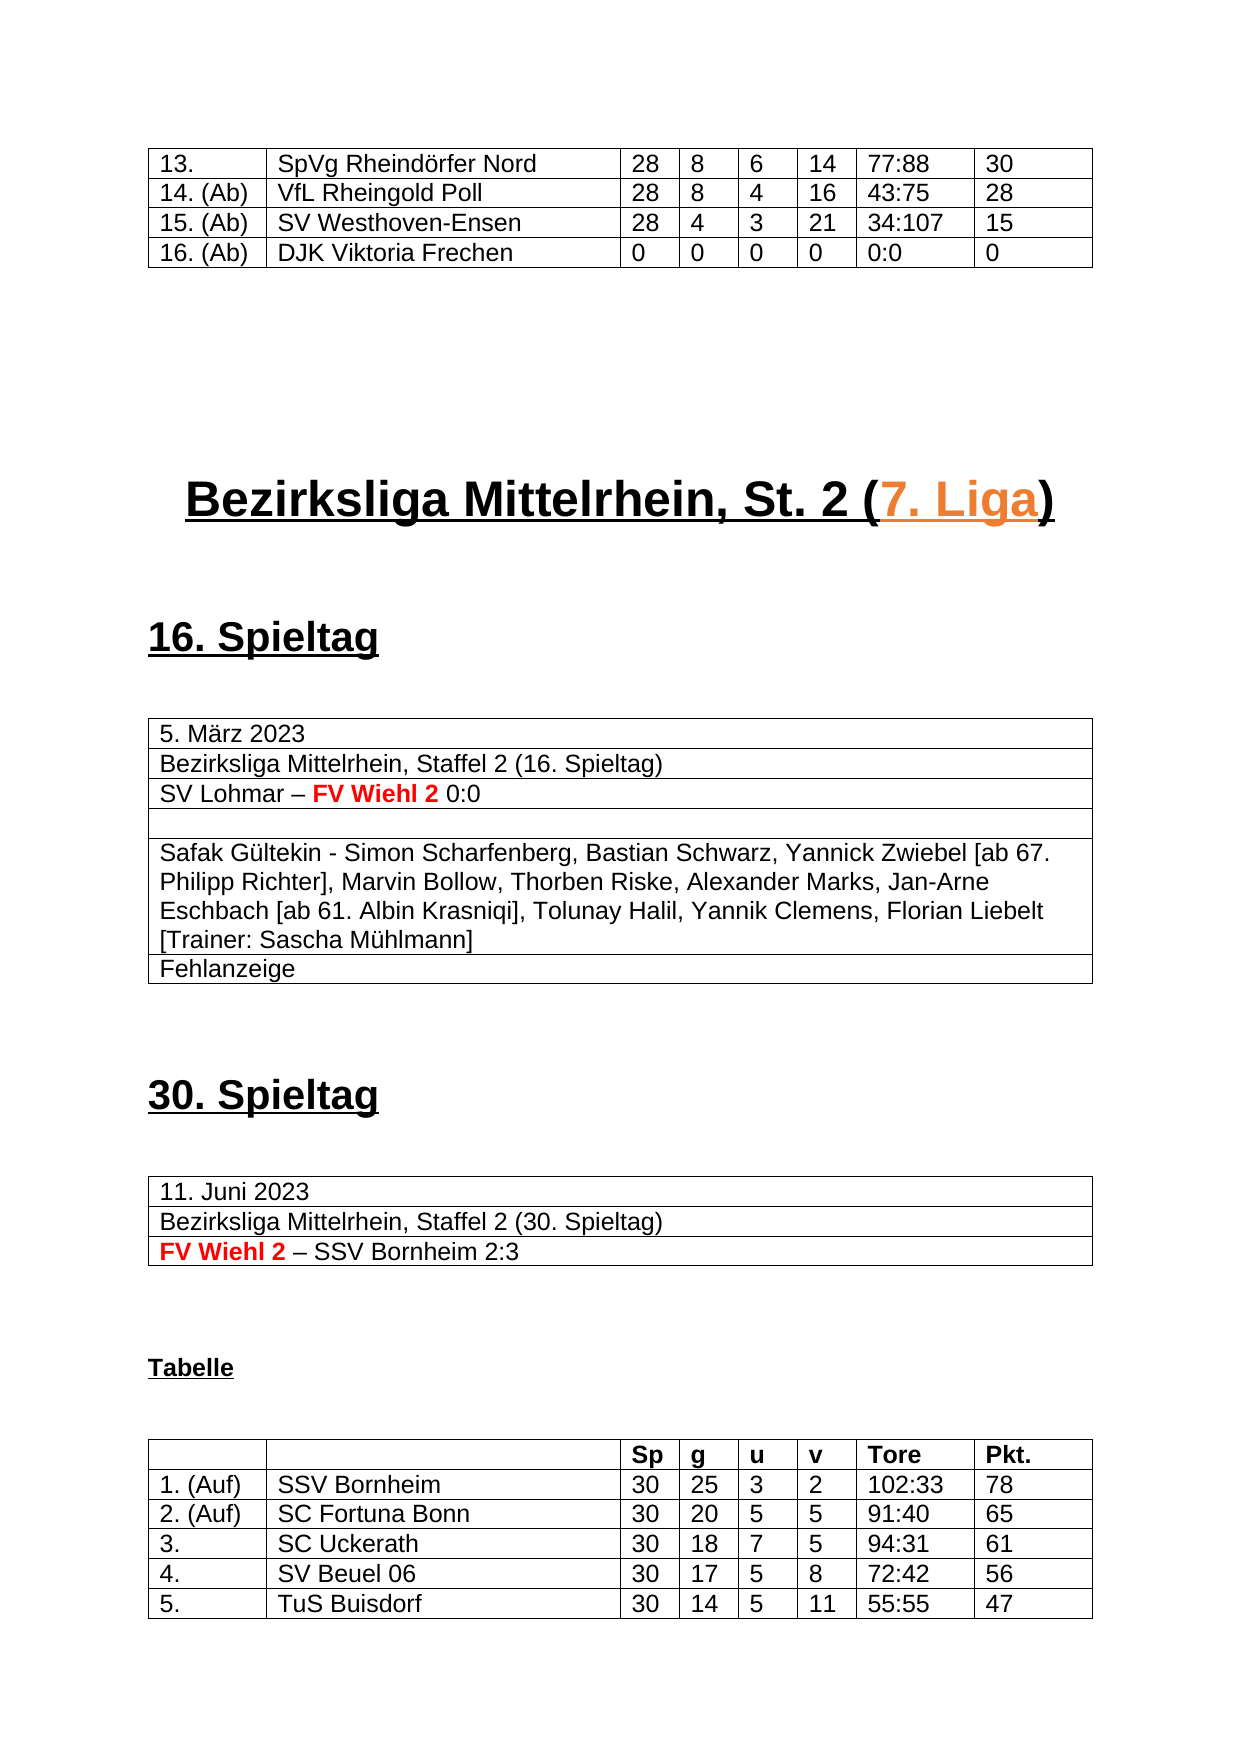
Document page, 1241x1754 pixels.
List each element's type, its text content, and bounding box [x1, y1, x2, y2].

table_cell 8 [680, 179, 738, 207]
table_cell 0 [621, 238, 679, 267]
table_header 5. März 2023 [149, 719, 1092, 748]
table_cell SSV Bornheim [267, 1470, 620, 1498]
table_cell 30 [621, 1529, 679, 1558]
table_cell 102:33 [857, 1470, 974, 1498]
table_cell Fehlanzeige [149, 955, 1092, 983]
table_cell 14 [798, 149, 856, 177]
table_cell 56 [975, 1559, 1092, 1588]
table_cell 16. (Ab) [149, 238, 266, 267]
table_cell 13. [149, 149, 266, 177]
table_cell 30 [621, 1500, 679, 1528]
table_cell 55:55 [857, 1589, 974, 1618]
table_cell 8 [798, 1559, 856, 1588]
table_cell SV Beuel 06 [267, 1559, 620, 1588]
table_cell 15. (Ab) [149, 208, 266, 237]
table_cell 28 [621, 179, 679, 207]
table_cell 14 [680, 1589, 738, 1618]
text 30. Spieltag [148, 1071, 1093, 1118]
table_cell 6 [739, 149, 797, 177]
table_cell 0 [739, 238, 797, 267]
table_cell 8 [680, 149, 738, 177]
table_cell 20 [680, 1500, 738, 1528]
table_header Sp [621, 1440, 679, 1469]
table_header Pkt. [975, 1440, 1092, 1469]
table_cell DJK Viktoria Frechen [267, 238, 620, 267]
table_cell Bezirksliga Mittelrhein, Staffel 2 (16. Spieltag) [149, 749, 1092, 778]
table_cell Safak Gültekin - Simon Scharfenberg, Bastian Schwarz, Yannick Zwiebel [ab 67. Philipp Richter], Marvin Bollow, Thorben Riske, Alexander Marks, Jan-Arne Eschbach [ab 61. Albin Krasniqi], Tolunay Halil, Yannik Clemens, Florian Liebelt [Trainer: Sascha Mühlmann] [149, 839, 1092, 953]
table_header [267, 1440, 620, 1469]
table_cell 4 [739, 179, 797, 207]
table_cell SV Westhoven-Ensen [267, 208, 620, 237]
text 16. Spieltag [148, 613, 1093, 661]
table_cell 30 [975, 149, 1092, 177]
table_cell 94:31 [857, 1529, 974, 1558]
table_cell 16 [798, 179, 856, 207]
table_header 11. Juni 2023 [149, 1177, 1092, 1206]
table_cell TuS Buisdorf [267, 1589, 620, 1618]
table_cell 11 [798, 1589, 856, 1618]
table_header g [680, 1440, 738, 1469]
table_cell 3 [739, 1470, 797, 1498]
table_cell 21 [798, 208, 856, 237]
table_cell 2 [798, 1470, 856, 1498]
table_cell 47 [975, 1589, 1092, 1618]
table_cell 5 [739, 1589, 797, 1618]
table_cell 5. [149, 1589, 266, 1618]
table_cell 28 [621, 149, 679, 177]
table_cell 78 [975, 1470, 1092, 1498]
text Tabelle [148, 1353, 1093, 1381]
table_cell 2. (Auf) [149, 1500, 266, 1528]
table_cell 4. [149, 1559, 266, 1588]
table_header u [739, 1440, 797, 1469]
table_cell 5 [739, 1559, 797, 1588]
table_cell VfL Rheingold Poll [267, 179, 620, 207]
table_cell 91:40 [857, 1500, 974, 1528]
table_cell 17 [680, 1559, 738, 1588]
table_cell 30 [621, 1470, 679, 1498]
table_cell 0 [680, 238, 738, 267]
text Bezirksliga Mittelrhein, St. 2 (7. Liga) [148, 469, 1093, 527]
table_cell 28 [621, 208, 679, 237]
table_cell 61 [975, 1529, 1092, 1558]
table_cell SV Lohmar – FV Wiehl 2 0:0 [149, 779, 1092, 808]
table_cell 15 [975, 208, 1092, 237]
table_cell 77:88 [857, 149, 974, 177]
table_cell 25 [680, 1470, 738, 1498]
table_header [149, 1440, 266, 1469]
table_cell 7 [739, 1529, 797, 1558]
table_cell 1. (Auf) [149, 1470, 266, 1498]
table_cell 3. [149, 1529, 266, 1558]
table_cell 65 [975, 1500, 1092, 1528]
table_cell 3 [739, 208, 797, 237]
table_cell 5 [739, 1500, 797, 1528]
table_cell 0 [798, 238, 856, 267]
table_cell [149, 809, 1092, 837]
table_cell 0:0 [857, 238, 974, 267]
table_cell 34:107 [857, 208, 974, 237]
table_header v [798, 1440, 856, 1469]
table_cell 30 [621, 1559, 679, 1588]
table_cell 5 [798, 1500, 856, 1528]
table_cell SC Fortuna Bonn [267, 1500, 620, 1528]
table_cell 28 [975, 179, 1092, 207]
table_cell SpVg Rheindörfer Nord [267, 149, 620, 177]
table_cell Bezirksliga Mittelrhein, Staffel 2 (30. Spieltag) [149, 1207, 1092, 1236]
table_cell 72:42 [857, 1559, 974, 1588]
table_cell 14. (Ab) [149, 179, 266, 207]
table_cell 43:75 [857, 179, 974, 207]
table_cell 0 [975, 238, 1092, 267]
table_header Tore [857, 1440, 974, 1469]
table_cell 5 [798, 1529, 856, 1558]
table_cell SC Uckerath [267, 1529, 620, 1558]
table_cell 4 [680, 208, 738, 237]
table_cell FV Wiehl 2 – SSV Bornheim 2:3 [149, 1237, 1092, 1265]
table_cell 30 [621, 1589, 679, 1618]
table_cell 18 [680, 1529, 738, 1558]
